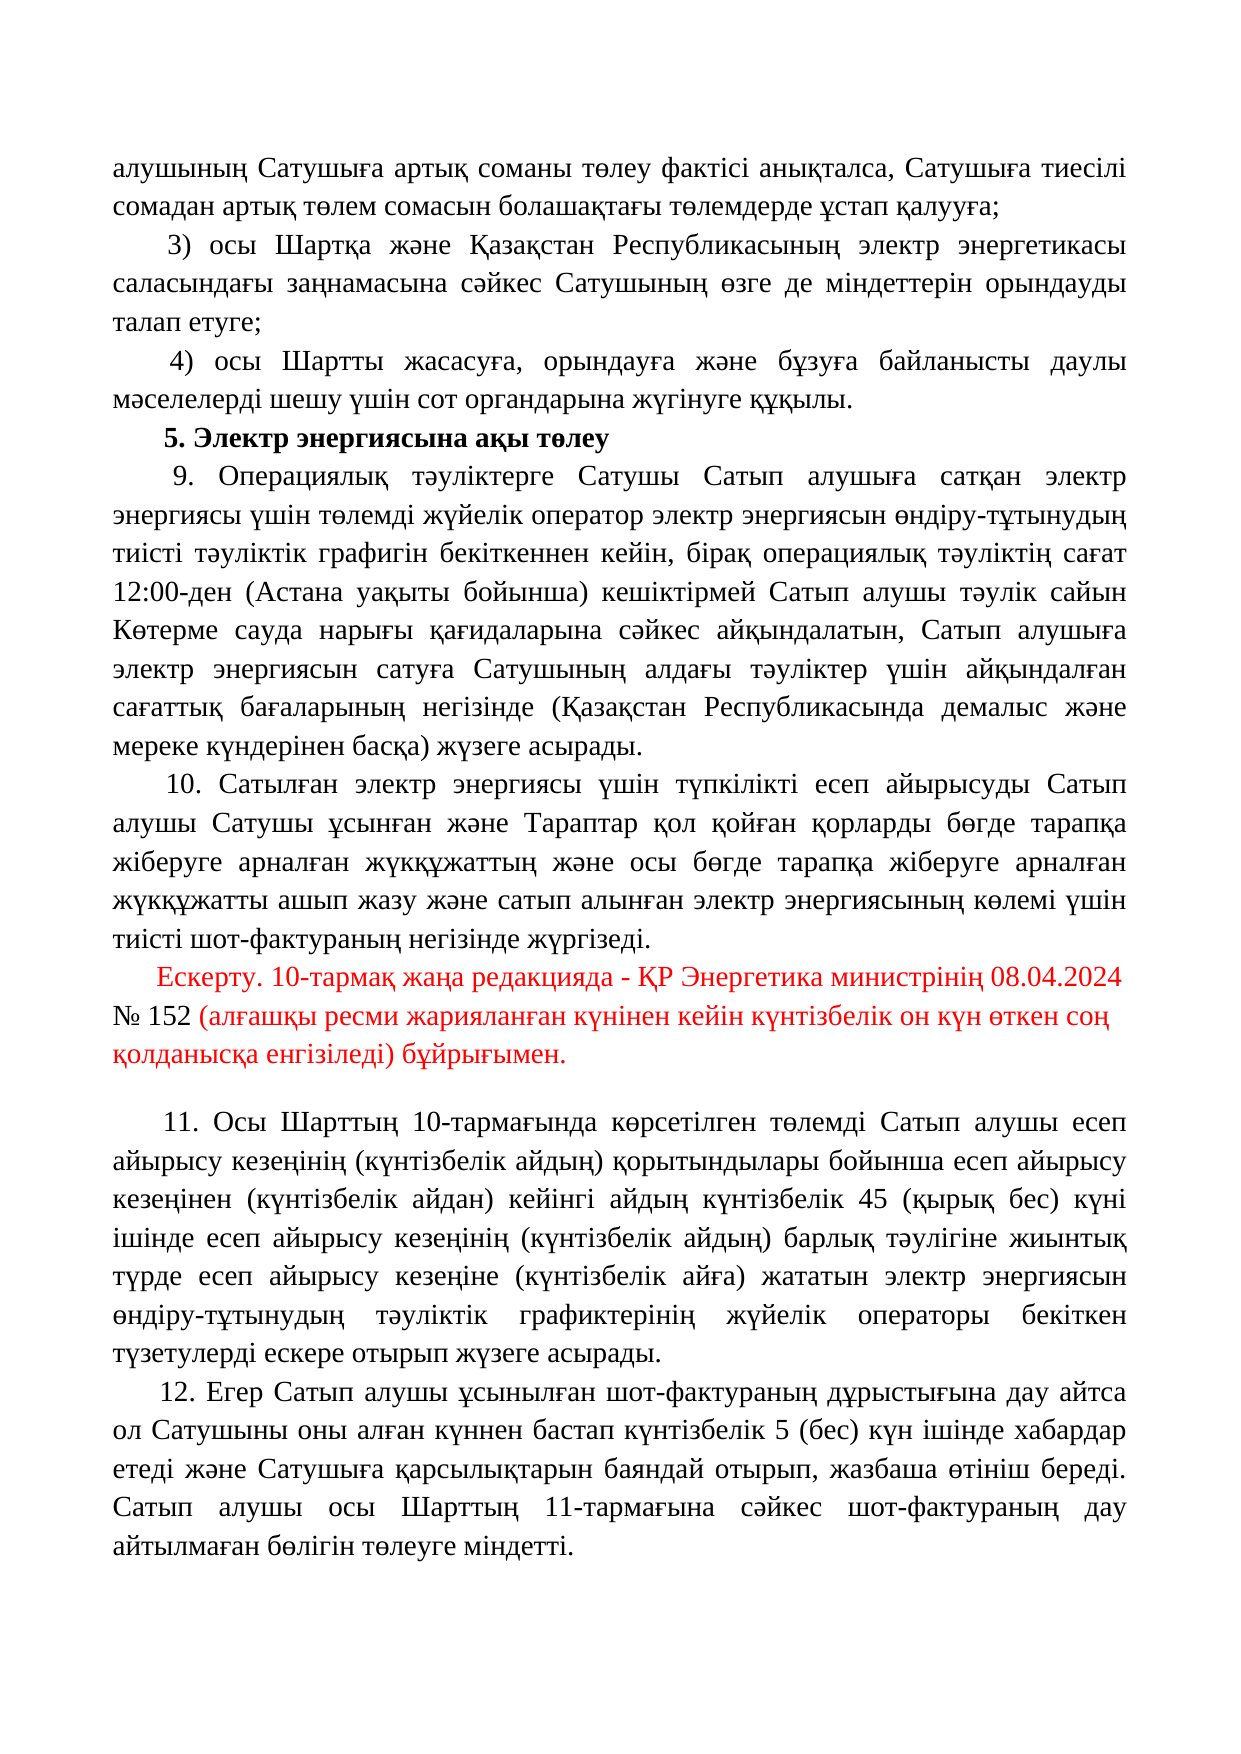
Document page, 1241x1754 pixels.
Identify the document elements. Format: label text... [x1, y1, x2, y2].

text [112, 150, 1128, 222]
text 3) осы Шартқа және Қазақстан Республикасының электр энергетикасы саласындағы заңнамасына сәйкес Сатушының өзге де міндеттерін орындауды талап етуге; [112, 227, 1128, 338]
text 4) осы Шартты жасасуға, орындауға және бұзуға байланысты даулы мәселелерді шешу үшін сот органдарына жүгінуге құқылы. [112, 343, 1128, 415]
text 12. Егер Сатып алушы ұсынылған шот-фактураның дұрыстығына дау айтса ол Сатушыны оны алған күннен бастап күнтізбелік 5 (бес) күн ішінде хабардар етеді және Сатушыға қарсылықтарын баяндай отырып, жазбаша өтініш береді. Сатып алушы осы Шарттың 11-тармағына сәйкес шот-фактураның дау айтылмаған бөлігін төлеуге міндетті. [112, 1374, 1128, 1562]
text 10. Сатылған электр энергиясы үшін түпкілікті есеп айырысуды Сатып алушы Сатушы ұсынған және Тараптар қол қойған қорларды бөгде тарапқа жіберуге арналған жүкқұжаттың және осы бөгде тарапқа жіберуге арналған жүкқұжатты ашып жазу және сатып алынған электр энергиясының көлемі үшін тиісті шот-фактураның негізінде жүргізеді. [112, 767, 1128, 954]
text 11. Осы Шарттың 10-тармағында көрсетілген төлемді Сатып алушы есеп айырысу кезеңінің (күнтізбелік айдың) қорытындылары бойынша есеп айырысу кезеңінен (күнтізбелік айдан) кейінгі айдың күнтізбелік 45 (қырық бес) күні ішінде есеп айырысу кезеңінің (күнтізбелік айдың) барлық тәулігіне жиынтық түрде есеп айырысу кезеңіне (күнтізбелік айға) жататын электр энергиясын өндіру-тұтынудың тәуліктік графиктерінің жүйелік операторы бекіткен түзетулерді ескере отырып жүзеге асырады. [112, 1104, 1128, 1369]
text 5. Электр энергиясына ақы төлеу [112, 420, 1128, 453]
text Ескерту. 10-тармақ жаңа редакцияда - ҚР Энергетика министрінің 08.04.2024 № 152 (алғашқы ресми жарияланған күнінен кейін күнтізбелік он күн өткен соң қолданысқа енгізіледі) бұйрығымен. [112, 959, 1128, 1100]
text 9. Операциялық тәуліктерге Сатушы Сатып алушыға сатқан электр энергиясы үшін төлемді жүйелік оператор электр энергиясын өндіру-тұтынудың тиісті тәуліктік графигін бекіткеннен кейін, бірақ операциялық тәуліктің сағат 12:00-ден (Астана уақыты бойынша) кешіктірмей Сатып алушы тәулік сайын Көтерме сауда нарығы қағидаларына сәйкес айқындалатын, Сатып алушыға электр энергиясын сатуға Сатушының алдағы тәуліктер үшін айқындалған сағаттық бағаларының негізінде (Қазақстан Республикасында демалыс және мереке күндерінен басқа) жүзеге асырады. [112, 458, 1128, 762]
